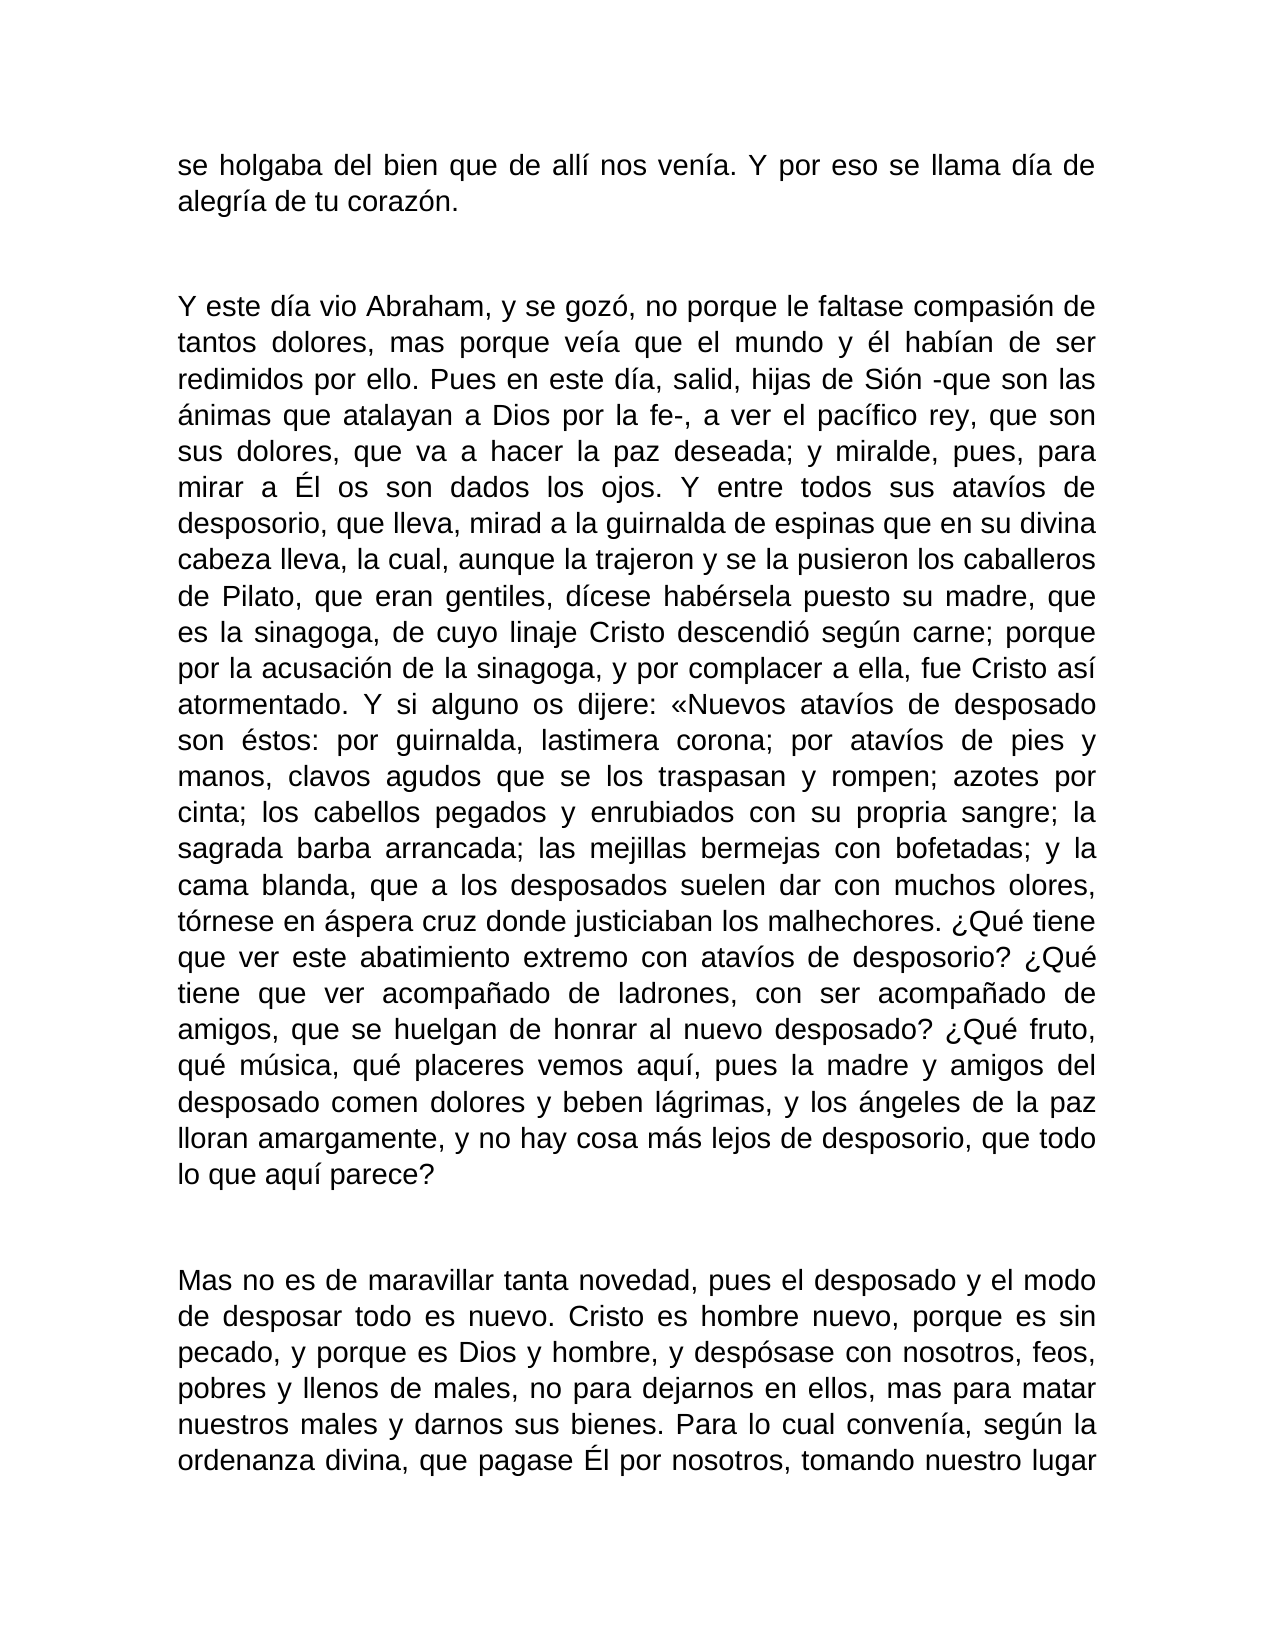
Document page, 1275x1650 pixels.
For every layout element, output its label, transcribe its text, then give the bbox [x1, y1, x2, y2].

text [177, 1262, 1098, 1477]
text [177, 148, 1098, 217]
text Y este día vio Abraham, y se gozó, no porque le faltase compasión de tantos dolores, mas porque veía que el mundo y él habían de ser redimidos por ello. Pues en este día, salid, hijas de Sión -que son las ánimas que atalayan a Dios por la fe-, a ver el pacífico rey, que son sus dolores, que va a hacer la paz deseada; y miralde, pues, para mirar a Él os son dados los ojos. Y entre todos sus atavíos de desposorio, que lleva, mirad a la guirnalda de espinas que en su divina cabeza lleva, la cual, aunque la trajeron y se la pusieron los caballeros de Pilato, que eran gentiles, dícese habérsela puesto su madre, que es la sinagoga, de cuyo linaje Cristo descendió según carne; porque por la acusación de la sinagoga, y por complacer a ella, fue Cristo así atormentado. Y si alguno os dijere: «Nuevos atavíos de desposado son éstos: por guirnalda, lastimera corona; por atavíos de pies y manos, clavos agudos que se los traspasan y rompen; azotes por cinta; los cabellos pegados y enrubiados con su propria sangre; la sagrada barba arrancada; las mejillas bermejas con bofetadas; y la cama blanda, que a los desposados suelen dar con muchos olores, tórnese en áspera cruz donde justiciaban los malhechores. ¿Qué tiene que ver este abatimiento extremo con atavíos de desposorio? ¿Qué tiene que ver acompañado de ladrones, con ser acompañado de amigos, que se huelgan de honrar al nuevo desposado? ¿Qué fruto, qué música, qué placeres vemos aquí, pues la madre y amigos del desposado comen dolores y beben lágrimas, y los ángeles de la paz lloran amargamente, y no hay cosa más lejos de desposorio, que todo lo que aquí parece? [177, 289, 1098, 1190]
